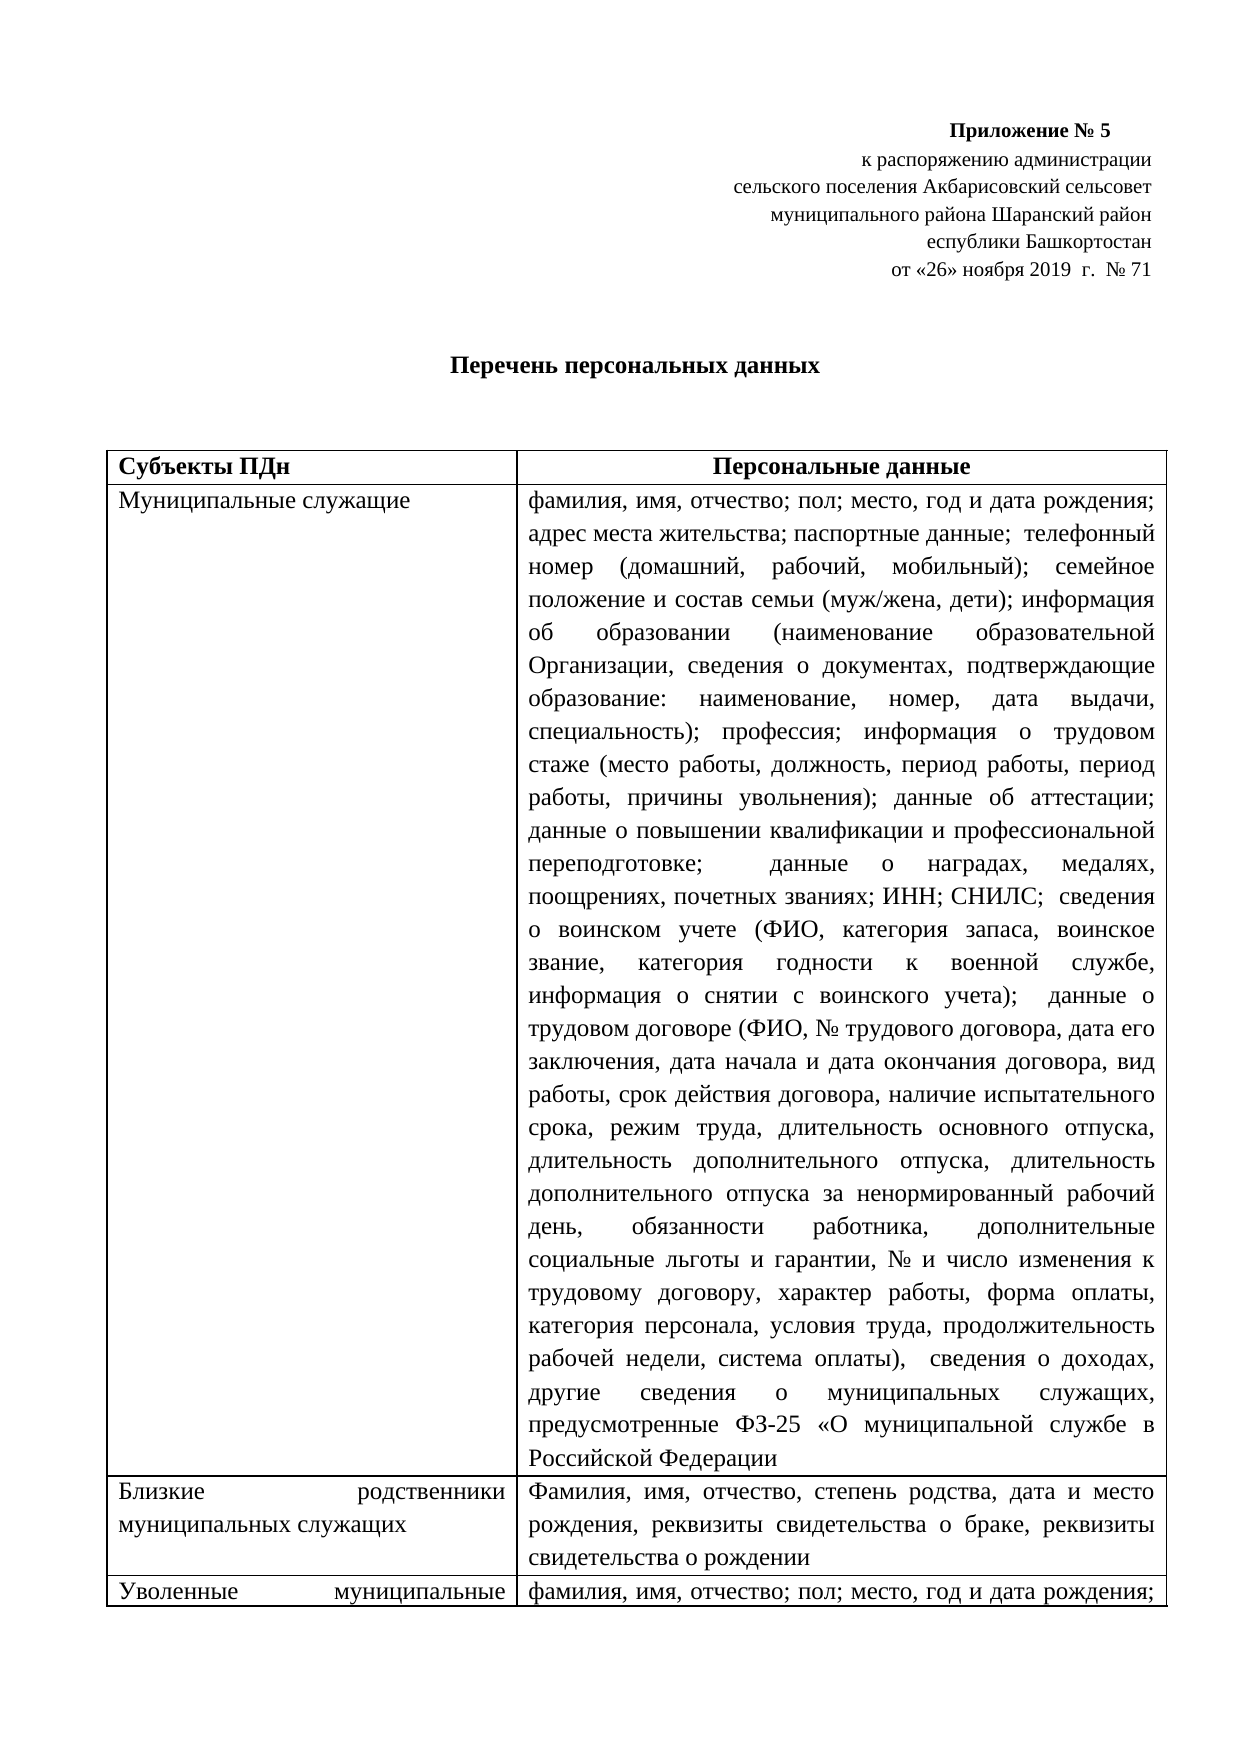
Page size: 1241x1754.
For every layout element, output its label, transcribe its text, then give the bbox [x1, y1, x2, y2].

text Перечень персональных данных [118, 351, 1152, 379]
table_cell Фамилия, имя, отчество, степень родства, дата и место рождения, реквизиты свидетельства о браке, реквизиты свидетельства о рождении [518, 1477, 1166, 1575]
table_cell Муниципальные служащие [108, 485, 516, 1475]
text Приложение № 5 [118, 118, 1152, 142]
table_cell Близкие родственники муниципальных служащих [108, 1477, 516, 1575]
table_header Субъекты ПДн [108, 451, 516, 483]
table_cell Уволенные муниципальные служащие [108, 1576, 516, 1605]
text муниципального района Шаранский район [133, 202, 1152, 226]
text еспублики Башкортостан [133, 229, 1152, 253]
text сельского поселения Акбарисовский сельсовет [133, 174, 1152, 198]
text к распоряжению администрации [133, 146, 1152, 171]
table_header Персональные данные [518, 451, 1166, 483]
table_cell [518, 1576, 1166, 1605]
text от «26» ноября 2019 г. № 71 [88, 257, 1152, 281]
